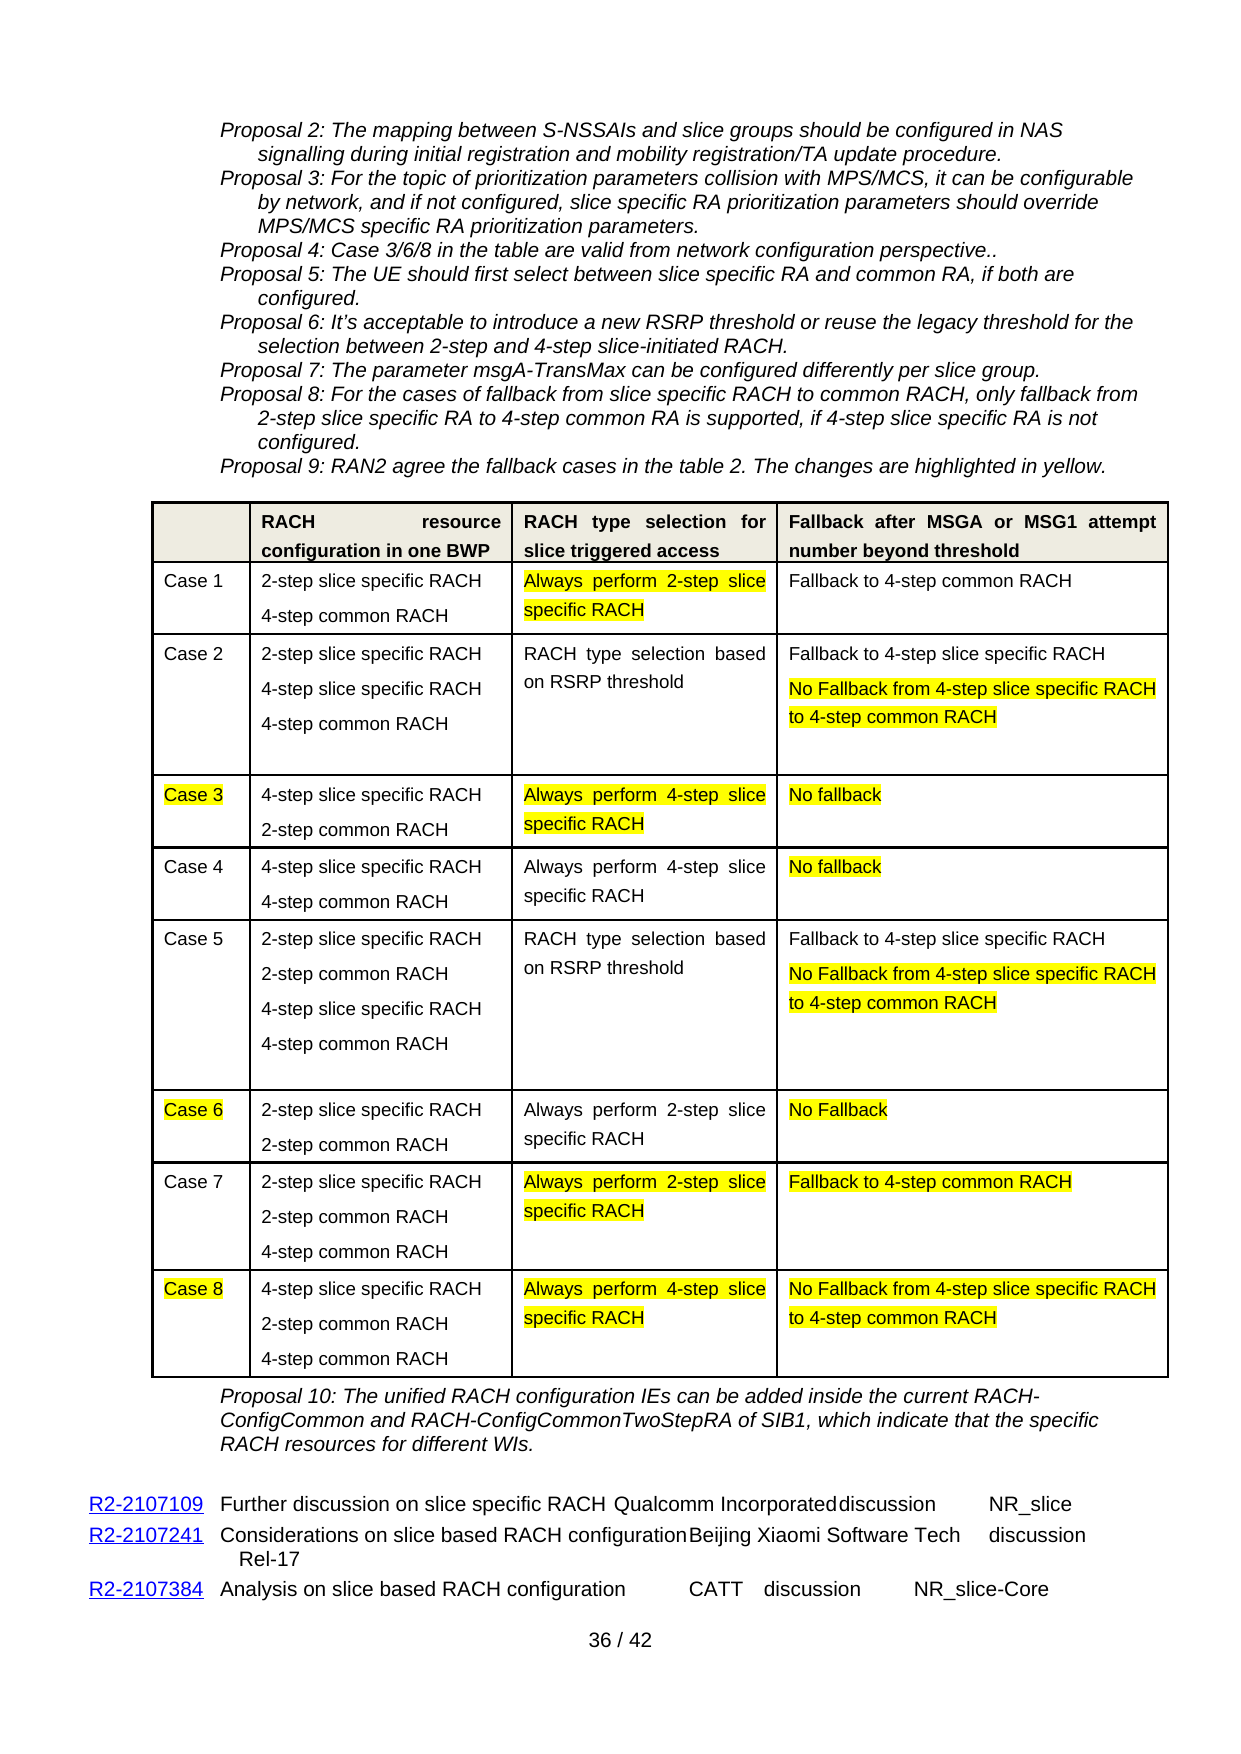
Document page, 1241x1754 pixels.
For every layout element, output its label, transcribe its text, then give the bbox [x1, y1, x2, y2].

table_cell RACH type selection based on RSRP threshold [513, 921, 776, 1089]
table_cell Always perform 4-step slice specific RACH [513, 1271, 776, 1376]
table_cell Always perform 4-step slice specific RACH [513, 849, 776, 918]
title R2-2107241 Considerations on slice based RACH configuration Beijing Xiaomi Software Tech discussion Rel-17 [89, 1522, 1152, 1570]
table_cell Always perform 2-step slice specific RACH [513, 1164, 776, 1268]
text Proposal 7: The parameter msgA-TransMax can be configured differently per slice group. [220, 358, 1152, 382]
table_cell No Fallback [778, 1091, 1167, 1161]
table_cell Case 5 [154, 921, 249, 1089]
table_cell Case 8 [154, 1271, 249, 1376]
table_cell 2-step slice specific RACH 4-step slice specific RACH 4-step common RACH [251, 635, 511, 774]
table_cell Case 2 [154, 635, 249, 774]
table_cell 4-step slice specific RACH 4-step common RACH [251, 849, 511, 918]
table_cell 4-step slice specific RACH 2-step common RACH 4-step common RACH [251, 1271, 511, 1376]
table_header Fallback after MSGA or MSG1 attempt number beyond threshold [778, 504, 1167, 561]
table_cell Fallback to 4-step slice specific RACH No Fallback from 4-step slice specific RACH to 4-step common RACH [778, 635, 1167, 774]
table_header RACH type selection for slice triggered access [513, 504, 776, 561]
text Proposal 5: The UE should first select between slice specific RA and common RA, if both are configured. [220, 262, 1152, 310]
text Proposal 2: The mapping between S-NSSAIs and slice groups should be configured in NAS signalling during initial registration and mobility registration/TA update procedure. [220, 118, 1152, 166]
table_cell Case 3 [154, 776, 249, 846]
table_cell Always perform 4-step slice specific RACH [513, 776, 776, 846]
table_cell Case 7 [154, 1164, 249, 1268]
text Proposal 4: Case 3/6/8 in the table are valid from network configuration perspective.. [220, 238, 1152, 262]
table_header RACH resource configuration in one BWP [251, 504, 511, 561]
table_cell Always perform 2-step slice specific RACH [513, 563, 776, 633]
table_header [154, 504, 249, 561]
table_cell Fallback to 4-step slice specific RACH No Fallback from 4-step slice specific RACH to 4-step common RACH [778, 921, 1167, 1089]
table_cell Case 6 [154, 1091, 249, 1161]
title Proposal 10: The unified RACH configuration IEs can be added inside the current RACH-ConfigCommon and RACH-ConfigCommonTwoStepRA of SIB1, which indicate that the specific RACH resources for different WIs. [89, 1384, 1152, 1456]
table_cell 4-step slice specific RACH 2-step common RACH [251, 776, 511, 846]
table_cell 2-step slice specific RACH 2-step common RACH 4-step common RACH [251, 1164, 511, 1268]
table_cell RACH type selection based on RSRP threshold [513, 635, 776, 774]
table_cell Fallback to 4-step common RACH [778, 563, 1167, 633]
table_cell No fallback [778, 776, 1167, 846]
table_cell No Fallback from 4-step slice specific RACH to 4-step common RACH [778, 1271, 1167, 1376]
table_cell Always perform 2-step slice specific RACH [513, 1091, 776, 1161]
table_cell 2-step slice specific RACH 2-step common RACH [251, 1091, 511, 1161]
title R2-2107109 Further discussion on slice specific RACH Qualcomm Incorporated discussion NR_slice [89, 1492, 1152, 1516]
table_cell No fallback [778, 849, 1167, 918]
table_cell 2-step slice specific RACH 4-step common RACH [251, 563, 511, 633]
text Proposal 9: RAN2 agree the fallback cases in the table 2. The changes are highlighted in yellow. [220, 453, 1152, 477]
table_cell Case 1 [154, 563, 249, 633]
text Proposal 6: It’s acceptable to introduce a new RSRP threshold or reuse the legacy threshold for the selection between 2-step and 4-step slice-initiated RACH. [220, 310, 1152, 358]
text Proposal 3: For the topic of prioritization parameters collision with MPS/MCS, it can be configurable by network, and if not configured, slice specific RA prioritization parameters should override MPS/MCS specific RA prioritization parameters. [220, 166, 1152, 238]
text Proposal 8: For the cases of fallback from slice specific RACH to common RACH, only fallback from 2-step slice specific RA to 4-step common RA is supported, if 4-step slice specific RA is not configured. [220, 382, 1152, 453]
table_cell Case 4 [154, 849, 249, 918]
table_cell Fallback to 4-step common RACH [778, 1164, 1167, 1268]
title R2-2107384 Analysis on slice based RACH configuration CATT discussion NR_slice-Core [89, 1577, 1152, 1601]
table_cell 2-step slice specific RACH 2-step common RACH 4-step slice specific RACH 4-step common RACH [251, 921, 511, 1089]
